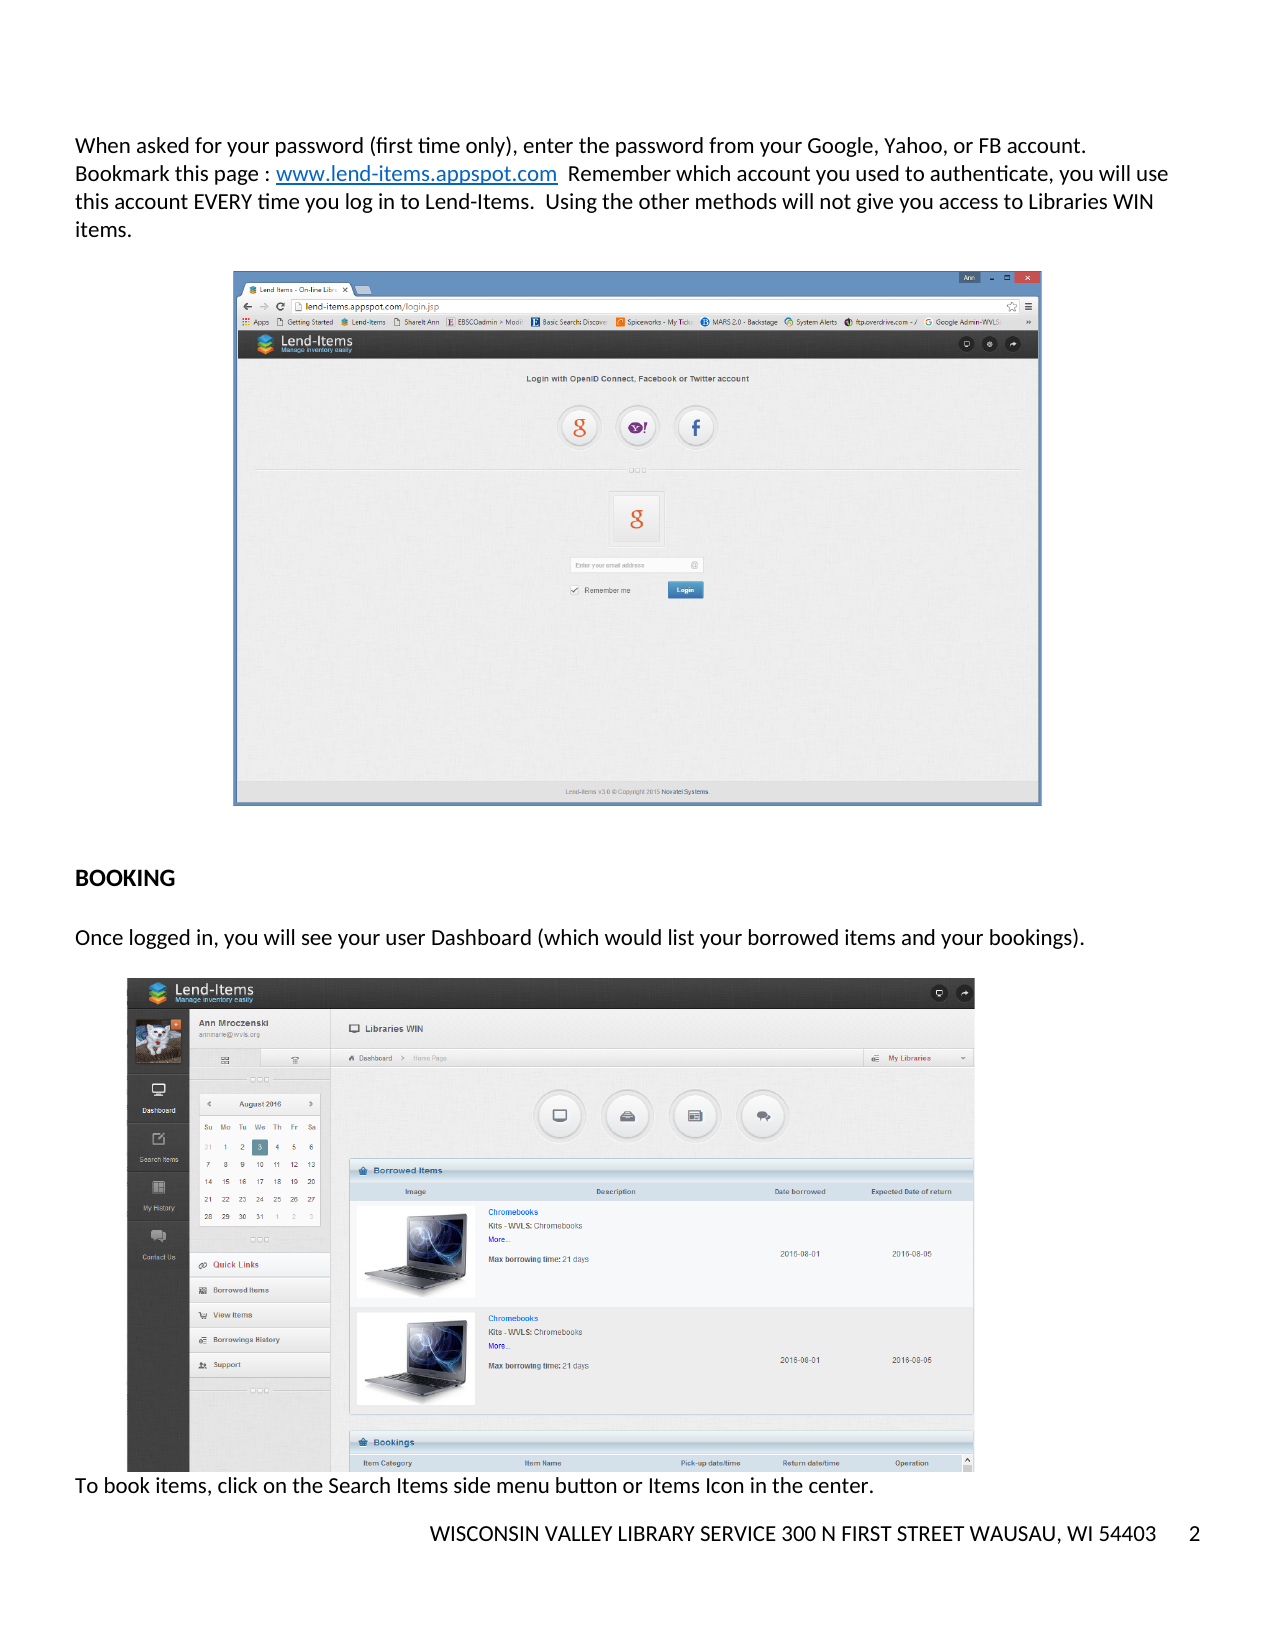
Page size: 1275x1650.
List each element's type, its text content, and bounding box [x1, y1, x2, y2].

picture [126, 978, 975, 1472]
picture [233, 271, 1042, 806]
text When asked for your password (first time only), enter the password from your Google, Yahoo, or FB account. [75, 131, 1200, 159]
text BOOKING [75, 862, 1200, 892]
text Once logged in, you will see your user Dashboard (which would list your borrowed items and your bookings). [75, 923, 1200, 951]
text To book items, click on the Search Items side menu button or Items Icon in the center. [75, 1471, 1200, 1499]
text Bookmark this page : www.lend-items.appspot.com Remember which account you used to authenticate, you will use this account EVERY time you log in to Lend-Items. Using the other methods will not give you access to Libraries WIN items. [75, 159, 1200, 243]
